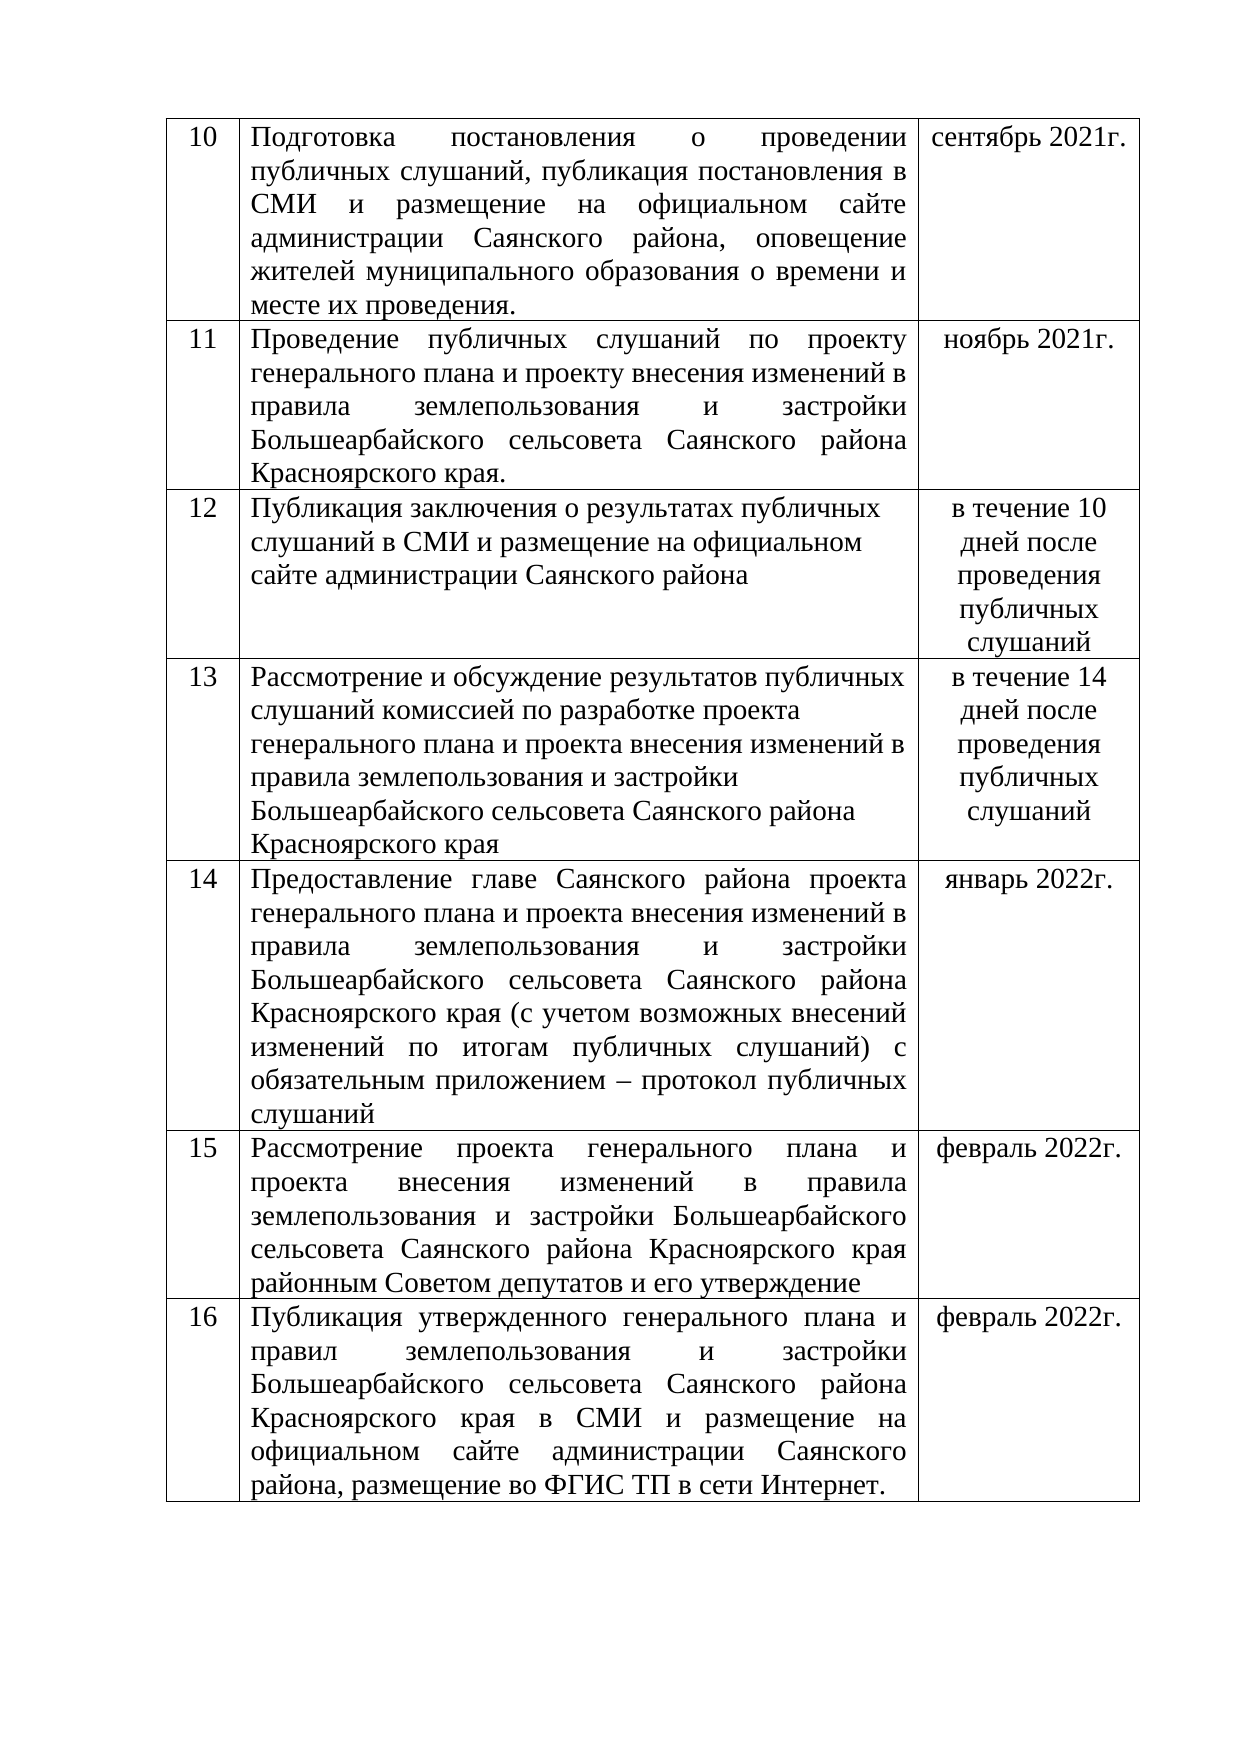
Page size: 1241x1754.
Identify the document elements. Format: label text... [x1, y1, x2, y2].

table_cell в течение 10 дней после проведения публичных слушаний [919, 490, 1139, 658]
table_cell ноябрь 2021г. [919, 321, 1139, 489]
table_cell Рассмотрение проекта генерального плана и проекта внесения изменений в правила землепользования и застройки Большеарбайского сельсовета Саянского района Красноярского края районным Советом депутатов и его утверждение [240, 1131, 918, 1298]
table_cell Публикация заключения о результатах публичных слушаний в СМИ и размещение на официальном сайте администрации Саянского района [240, 490, 918, 658]
table_cell 13 [167, 659, 239, 860]
table_cell 11 [167, 321, 239, 489]
table_cell 10 [167, 119, 239, 320]
table_cell Рассмотрение и обсуждение результатов публичных слушаний комиссией по разработке проекта генерального плана и проекта внесения изменений в правила землепользования и застройки Большеарбайского сельсовета Саянского района Красноярского края [240, 659, 918, 860]
table_cell Проведение публичных слушаний по проекту генерального плана и проекту внесения изменений в правила землепользования и застройки Большеарбайского сельсовета Саянского района Красноярского края. [240, 321, 918, 489]
table_cell 16 [167, 1299, 239, 1501]
table_cell 15 [167, 1131, 239, 1298]
table_cell Предоставление главе Саянского района проекта генерального плана и проекта внесения изменений в правила землепользования и застройки Большеарбайского сельсовета Саянского района Красноярского края (с учетом возможных внесений изменений по итогам публичных слушаний) с обязательным приложением – протокол публичных слушаний [240, 861, 918, 1129]
table_cell в течение 14 дней после проведения публичных слушаний [919, 659, 1139, 860]
table_cell сентябрь 2021г. [919, 119, 1139, 320]
table_cell Публикация утвержденного генерального плана и правил землепользования и застройки Большеарбайского сельсовета Саянского района Красноярского края в СМИ и размещение на официальном сайте администрации Саянского района, размещение во ФГИС ТП в сети Интернет. [240, 1299, 918, 1501]
table_cell 12 [167, 490, 239, 658]
table_cell январь 2022г. [919, 861, 1139, 1129]
table_cell Подготовка постановления о проведении публичных слушаний, публикация постановления в СМИ и размещение на официальном сайте администрации Саянского района, оповещение жителей муниципального образования о времени и месте их проведения. [240, 119, 918, 320]
table_cell 14 [167, 861, 239, 1129]
table_cell февраль 2022г. [919, 1299, 1139, 1501]
table_cell февраль 2022г. [919, 1131, 1139, 1298]
